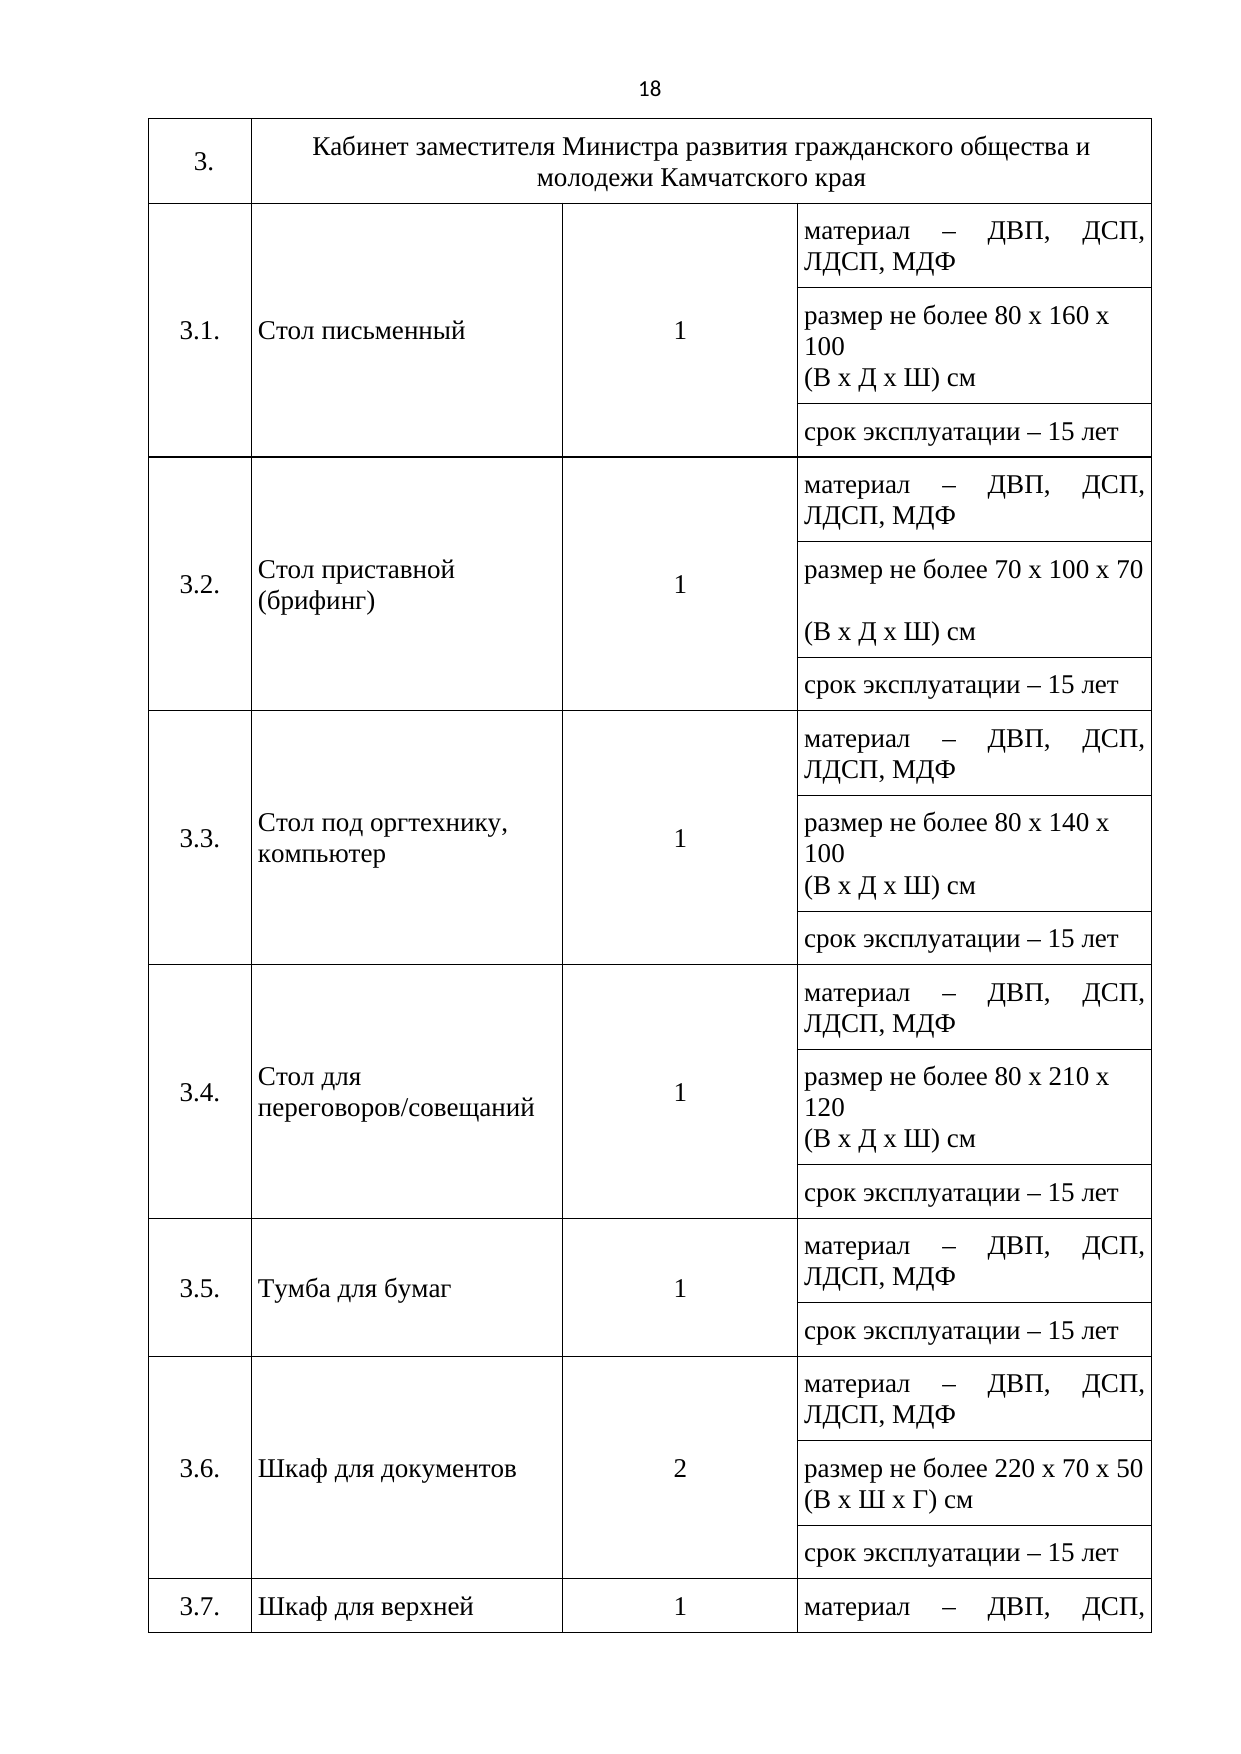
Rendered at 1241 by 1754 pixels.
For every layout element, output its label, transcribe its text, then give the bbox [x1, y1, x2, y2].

table_cell Стол для переговоров/совещаний [252, 965, 562, 1218]
table_cell материал – ДВП, ДСП, ЛДСП, МДФ [798, 711, 1151, 795]
table_cell 3.3. [149, 711, 251, 964]
table_cell размер не более 80 x 210 x 120 (В x Д x Ш) см [798, 1050, 1151, 1164]
table_cell материал – ДВП, ДСП, ЛДСП, МДФ [798, 458, 1151, 541]
table_cell размер не более 220 x 70 x 50 (В x Ш x Г) см [798, 1441, 1151, 1525]
table_cell срок эксплуатации – 15 лет [798, 1303, 1151, 1356]
table_cell срок эксплуатации – 15 лет [798, 404, 1151, 456]
table_cell срок эксплуатации – 15 лет [798, 1526, 1151, 1578]
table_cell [798, 1579, 1151, 1632]
table_cell Стол приставной (брифинг) [252, 458, 562, 710]
table_cell размер не более 70 x 100 x 70 (В x Д x Ш) см [798, 542, 1151, 657]
table_cell срок эксплуатации – 15 лет [798, 1165, 1151, 1218]
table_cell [252, 1579, 562, 1632]
table_cell 3. [149, 119, 251, 203]
table_cell Тумба для бумаг [252, 1219, 562, 1356]
table_cell 3.4. [149, 965, 251, 1218]
table_cell материал – ДВП, ДСП, ЛДСП, МДФ [798, 965, 1151, 1048]
table_cell Кабинет заместителя Министра развития гражданского общества и молодежи Камчатского края [252, 119, 1151, 203]
table_cell 3.6. [149, 1357, 251, 1578]
table_cell 3.1. [149, 204, 251, 456]
table_cell 1 [563, 204, 797, 456]
table_cell Шкаф для документов [252, 1357, 562, 1578]
table_cell Стол письменный [252, 204, 562, 456]
table_cell материал – ДВП, ДСП, ЛДСП, МДФ [798, 1219, 1151, 1302]
table_cell материал – ДВП, ДСП, ЛДСП, МДФ [798, 204, 1151, 287]
table_cell срок эксплуатации – 15 лет [798, 912, 1151, 964]
table_cell срок эксплуатации – 15 лет [798, 658, 1151, 710]
table_cell размер не более 80 x 160 x 100 (В x Д x Ш) см [798, 288, 1151, 403]
table_cell 3.7. [149, 1579, 251, 1632]
table_cell размер не более 80 x 140 x 100 (В x Д x Ш) см [798, 796, 1151, 911]
table_cell 1 [563, 711, 797, 964]
table_cell Стол под оргтехнику, компьютер [252, 711, 562, 964]
table_cell 1 [563, 1579, 797, 1632]
table_cell 1 [563, 965, 797, 1218]
table_cell 2 [563, 1357, 797, 1578]
table_cell 1 [563, 1219, 797, 1356]
table_cell 3.5. [149, 1219, 251, 1356]
table_cell 1 [563, 458, 797, 710]
table_cell 3.2. [149, 458, 251, 710]
table_cell материал – ДВП, ДСП, ЛДСП, МДФ [798, 1357, 1151, 1440]
